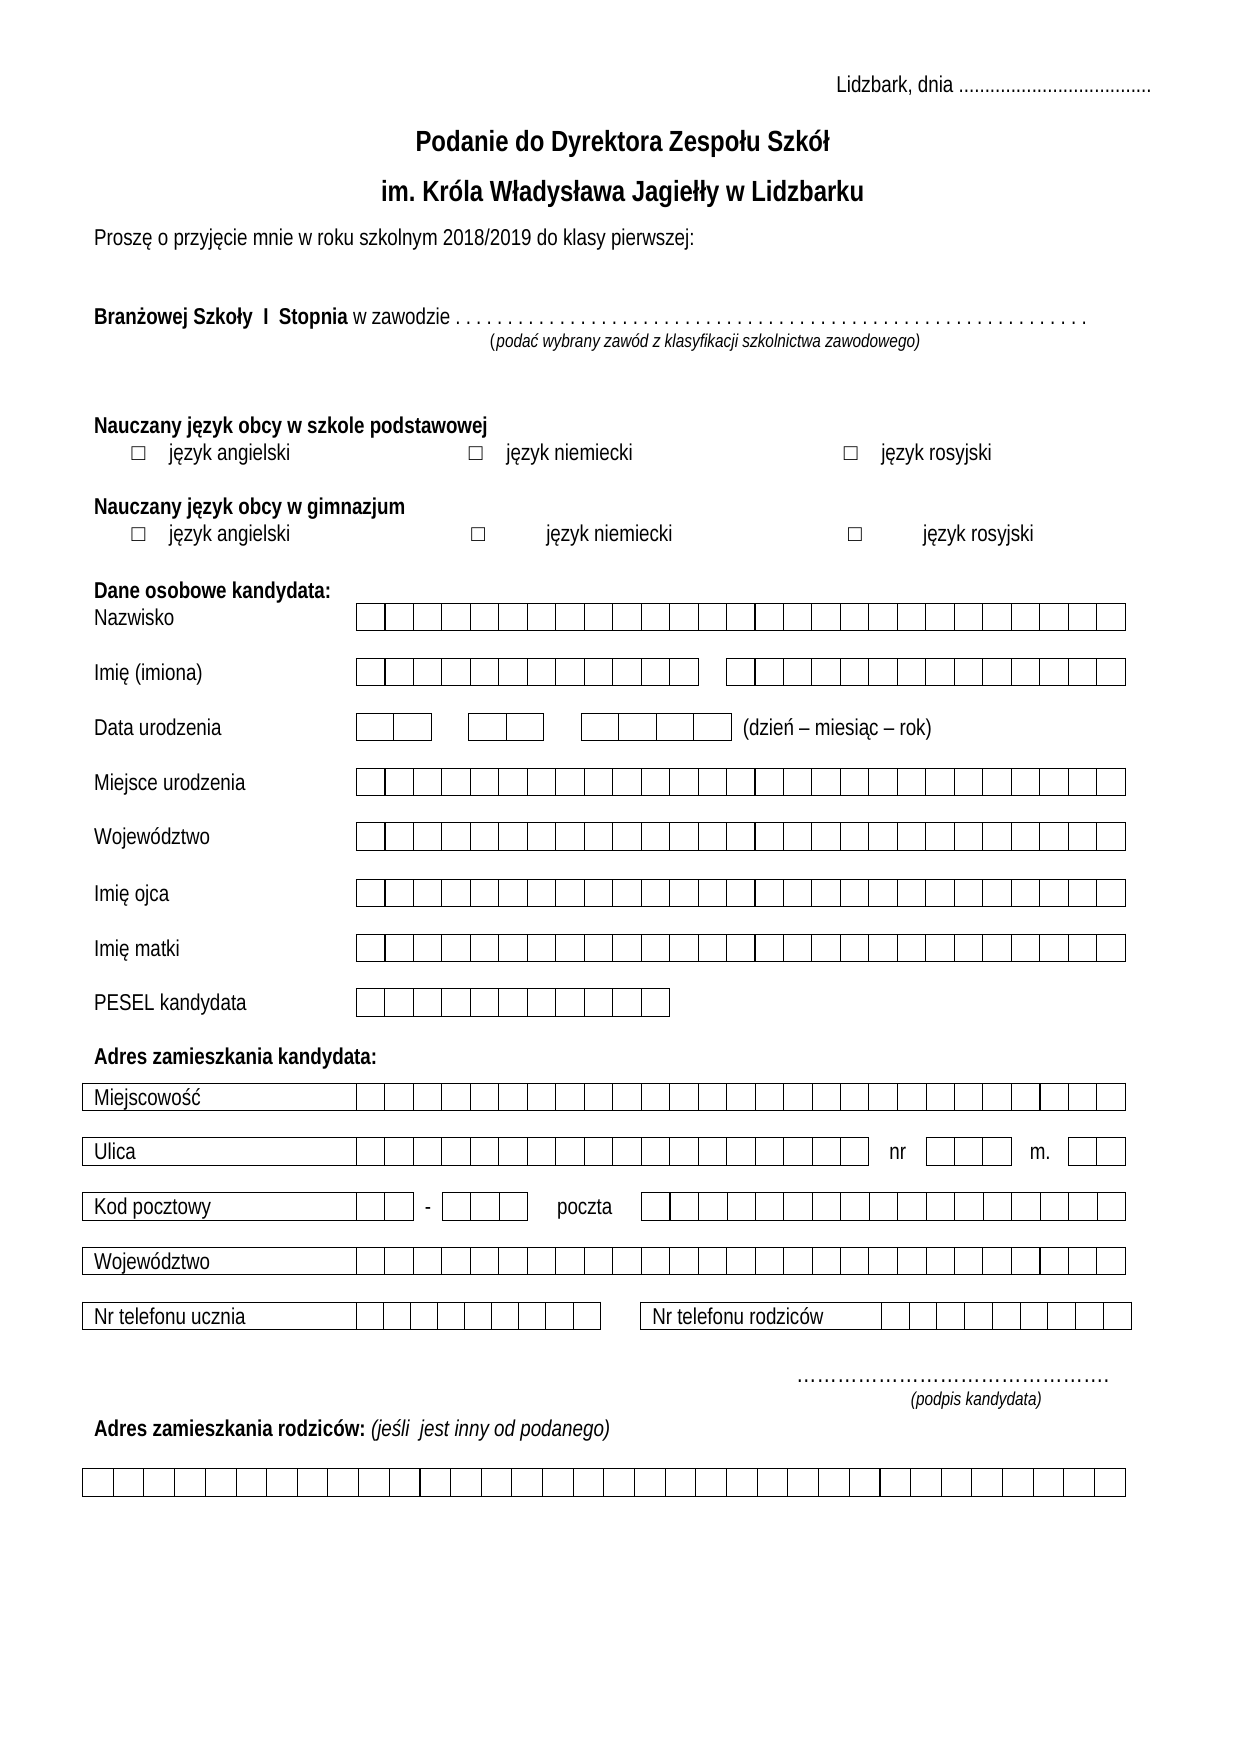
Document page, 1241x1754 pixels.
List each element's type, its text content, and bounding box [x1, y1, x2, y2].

table_header [414, 659, 441, 685]
table_header [421, 1469, 450, 1496]
text (podpis kandydata) [659, 1387, 1152, 1409]
table_header [613, 823, 641, 849]
table_header [386, 823, 413, 849]
table_header [1021, 1303, 1047, 1329]
table_header [414, 1138, 441, 1165]
table_header [699, 658, 726, 685]
text Adres zamieszkania kandydata: [94, 1043, 1152, 1069]
table_header [442, 1248, 470, 1274]
table_header [585, 1138, 612, 1165]
table_header [1097, 823, 1125, 849]
table_header [1097, 880, 1125, 906]
table_header [983, 604, 1011, 630]
table_header [1064, 1469, 1094, 1496]
table_header [394, 714, 431, 740]
table_header [471, 1193, 499, 1219]
table_header [298, 1469, 327, 1496]
table_header [670, 659, 698, 685]
table_header [642, 1084, 669, 1110]
table_header [898, 1248, 926, 1274]
table_header [898, 880, 925, 906]
table_header [869, 659, 897, 685]
table_header [528, 1138, 555, 1165]
table_header [635, 1469, 665, 1496]
table_header [613, 1248, 641, 1274]
table_header - [414, 1192, 442, 1219]
table_header [556, 989, 584, 1016]
table_header [1012, 1193, 1040, 1219]
table_header [671, 1193, 698, 1219]
table_header Miejscowość [83, 1084, 356, 1110]
table_header [471, 1138, 498, 1165]
table_header [465, 1303, 491, 1329]
table_header [983, 1138, 1011, 1165]
table_header [1069, 1248, 1096, 1274]
table_header [784, 1138, 812, 1165]
table_header [841, 935, 868, 961]
table_header [869, 935, 897, 961]
list język rosyjski [843, 439, 1152, 467]
table_header [442, 989, 470, 1016]
table_header [955, 604, 982, 630]
text Lidzbark, dnia ..................................... [94, 71, 1152, 98]
table_header Miejsce urodzenia [83, 768, 356, 795]
table_header [955, 1138, 982, 1165]
table_header [869, 1084, 897, 1110]
table_header [758, 1469, 787, 1496]
table_header [756, 659, 783, 685]
table_header [965, 1303, 992, 1329]
text Nauczany język obcy w gimnazjum [94, 493, 1152, 520]
table_header [670, 769, 698, 795]
table_header [519, 1303, 545, 1329]
table_header [1069, 935, 1096, 961]
list język angielski [131, 439, 397, 467]
table_header Województwo [83, 1248, 356, 1274]
table_header [955, 1248, 982, 1274]
table_header [841, 1138, 868, 1165]
table_header [613, 1084, 641, 1110]
table_header [937, 1303, 964, 1329]
table_header [813, 1248, 840, 1274]
table_header (dzień – miesiąc – rok) [732, 713, 1096, 740]
table_header [471, 823, 498, 849]
table_header [984, 1193, 1011, 1219]
table_header [927, 1138, 954, 1165]
table_header [471, 880, 498, 906]
table_header [499, 769, 527, 795]
table_header [1040, 935, 1068, 961]
table_header [699, 1248, 726, 1274]
table_header [727, 935, 754, 961]
table_header [613, 935, 641, 961]
table_header [812, 880, 840, 906]
table_header [357, 823, 384, 849]
table_header [546, 1303, 573, 1329]
table_header [642, 935, 669, 961]
table_header [544, 713, 581, 740]
table_header [443, 1193, 470, 1219]
table_header [869, 823, 897, 849]
table_header [604, 1469, 634, 1496]
table_header [983, 659, 1011, 685]
table_header [657, 714, 693, 740]
table_header [556, 604, 584, 630]
table_header [359, 1469, 389, 1496]
table_header [492, 1303, 518, 1329]
table_header [357, 769, 384, 795]
table_header [756, 1138, 783, 1165]
table_header [414, 880, 441, 906]
table_header PESEL kandydata [83, 988, 356, 1016]
table_header [499, 880, 527, 906]
table_header [442, 823, 470, 849]
table_header [699, 1138, 726, 1165]
table_header [955, 1193, 983, 1219]
table_header [1104, 1303, 1131, 1329]
table_header [1012, 659, 1039, 685]
table_header [841, 769, 868, 795]
text Adres zamieszkania rodziców: (jeśli jest inny od podanego) [94, 1415, 1152, 1442]
table_header [869, 880, 897, 906]
table_header [727, 1138, 755, 1165]
table_header [898, 769, 925, 795]
table_header [386, 659, 413, 685]
table_header [499, 823, 527, 849]
table_header [784, 1248, 812, 1274]
table_header [512, 1469, 542, 1496]
table_header [357, 935, 384, 961]
table_header [499, 604, 527, 630]
table_header [819, 1469, 849, 1496]
text ………………………………………. [659, 1359, 1152, 1387]
table_header [882, 1303, 909, 1329]
table_header [1097, 1084, 1125, 1110]
table_header [812, 935, 840, 961]
table_header [386, 604, 413, 630]
table_header [556, 769, 584, 795]
table_header [385, 1084, 413, 1110]
table_header Imię matki [83, 934, 356, 961]
table_header [556, 1138, 584, 1165]
table_header [585, 769, 612, 795]
table_header [432, 713, 468, 740]
table_header [114, 1469, 143, 1496]
table_header [898, 659, 925, 685]
table_header [1097, 659, 1125, 685]
table_header [500, 1193, 527, 1219]
table_header [670, 880, 698, 906]
table_header [699, 1084, 726, 1110]
table_header [756, 604, 783, 630]
table_header [841, 823, 868, 849]
table_header [694, 714, 731, 740]
table_header [666, 1469, 695, 1496]
table_header [927, 1248, 954, 1274]
table_header [585, 880, 612, 906]
table_header [784, 880, 811, 906]
table_header [784, 659, 811, 685]
table_header m. [1012, 1137, 1068, 1165]
list język niemiecki [469, 439, 774, 467]
table_header [528, 1084, 555, 1110]
table_header [1069, 1138, 1096, 1165]
table_header [1095, 1469, 1125, 1496]
table_header [670, 1248, 698, 1274]
table_header [756, 935, 783, 961]
table_header [357, 1303, 383, 1329]
table_header [1012, 935, 1039, 961]
table_header [1041, 1193, 1068, 1219]
table_header [813, 1193, 840, 1219]
table_header [756, 769, 783, 795]
table_header [442, 769, 470, 795]
table_header [869, 604, 897, 630]
table_header [1040, 659, 1068, 685]
table_header [841, 1248, 868, 1274]
table_header [442, 1138, 470, 1165]
table_header [267, 1469, 297, 1496]
table_header [175, 1469, 205, 1496]
table_header [1076, 1303, 1103, 1329]
table_header [898, 604, 925, 630]
table_header [442, 880, 470, 906]
table_header [1097, 1138, 1125, 1165]
table_header [1034, 1469, 1063, 1496]
table_header [841, 659, 868, 685]
table_header [881, 1469, 910, 1496]
table_header [585, 989, 612, 1016]
table_header [585, 1084, 612, 1110]
table_header [983, 1248, 1011, 1274]
table_header [910, 1303, 936, 1329]
table_header [869, 1248, 897, 1274]
table_header [788, 1469, 818, 1496]
table_header [556, 880, 584, 906]
table_header [528, 659, 555, 685]
table_header Nr telefonu rodziców [641, 1303, 881, 1329]
table_header [1003, 1469, 1033, 1496]
table_header [642, 823, 669, 849]
table_header [1069, 604, 1096, 630]
table_header [438, 1303, 464, 1329]
table_header [784, 1193, 812, 1219]
table_header [1012, 1084, 1039, 1110]
table_header [482, 1469, 511, 1496]
table_header [556, 1248, 584, 1274]
table_header [841, 604, 868, 630]
table_header [812, 769, 840, 795]
table_header [756, 1084, 783, 1110]
text (podać wybrany zawód z klasyfikacji szkolnictwa zawodowego) [94, 330, 1152, 351]
table_header [727, 769, 754, 795]
table_header [357, 604, 384, 630]
table_header [1098, 1193, 1125, 1219]
table_header [1069, 880, 1096, 906]
table_header [442, 604, 470, 630]
table_header [642, 1193, 669, 1219]
table_header [556, 823, 584, 849]
table_header [357, 1138, 384, 1165]
table_header [699, 1193, 727, 1219]
table_header [1097, 769, 1125, 795]
table_header [385, 989, 413, 1016]
table_header [582, 714, 618, 740]
table_header [699, 769, 726, 795]
table_header [727, 1248, 755, 1274]
table_header [390, 1469, 419, 1496]
table_header [756, 880, 783, 906]
table_header [414, 1248, 441, 1274]
table_header [1069, 823, 1096, 849]
table_header [414, 935, 441, 961]
table_header [972, 1469, 1002, 1496]
table_header [1041, 1084, 1068, 1110]
text im. Króla Władysława Jagiełły w Lidzbarku [94, 174, 1152, 208]
table_header [784, 1084, 812, 1110]
table_header [983, 769, 1011, 795]
table_header [642, 769, 669, 795]
table_header [499, 989, 527, 1016]
table_header [870, 1193, 897, 1219]
table_header [528, 823, 555, 849]
list język angielski [131, 520, 397, 548]
table_header [386, 769, 413, 795]
table_header [556, 659, 584, 685]
table_header [144, 1469, 174, 1496]
table_header [619, 714, 656, 740]
table_header [471, 659, 498, 685]
table_header [499, 1138, 527, 1165]
table_header [585, 823, 612, 849]
table_header [727, 823, 754, 849]
table_header [983, 935, 1011, 961]
table_header [955, 769, 982, 795]
table_header [727, 880, 754, 906]
table_header [1012, 823, 1039, 849]
table_header Kod pocztowy [83, 1193, 356, 1219]
text Dane osobowe kandydata: [94, 577, 1152, 603]
table_header [670, 1084, 698, 1110]
table_header [1069, 769, 1096, 795]
table_header [384, 1303, 410, 1329]
table_header [414, 823, 441, 849]
table_header [442, 659, 470, 685]
table_header [642, 604, 669, 630]
table_header [471, 989, 498, 1016]
table_header [727, 604, 754, 630]
table_header [386, 880, 413, 906]
table_header [83, 1469, 113, 1496]
table_header [812, 604, 840, 630]
table_header [670, 604, 698, 630]
table_header [471, 769, 498, 795]
table_header [528, 989, 555, 1016]
table_header Ulica [83, 1138, 356, 1165]
table_header [955, 659, 982, 685]
table_header [528, 935, 555, 961]
table_header [1097, 1248, 1125, 1274]
table_header [414, 604, 441, 630]
table_header [585, 604, 612, 630]
table_header [926, 823, 954, 849]
table_header [328, 1469, 358, 1496]
table_header [357, 1193, 384, 1219]
table_header [955, 880, 982, 906]
table_header [728, 1193, 755, 1219]
table_header Imię (imiona) [83, 658, 356, 685]
table_header [1012, 769, 1039, 795]
table_header [574, 1303, 600, 1329]
table_header [1041, 1248, 1068, 1274]
table_header [955, 823, 982, 849]
table_header [727, 1084, 755, 1110]
table_header [642, 1138, 669, 1165]
table_header [642, 1248, 669, 1274]
table_header [927, 1084, 954, 1110]
table_header [699, 823, 726, 849]
table_header [1069, 659, 1096, 685]
table_header [955, 1084, 982, 1110]
table_header [1040, 769, 1068, 795]
table_header [556, 1084, 584, 1110]
table_header [813, 1084, 840, 1110]
table_header [507, 714, 543, 740]
table_header [357, 880, 384, 906]
text Nauczany język obcy w szkole podstawowej [94, 412, 1152, 439]
table_header [469, 714, 506, 740]
table_header [1012, 880, 1039, 906]
table_header [206, 1469, 236, 1496]
table_header [385, 1138, 413, 1165]
table_header [1012, 604, 1039, 630]
table_header [942, 1469, 971, 1496]
table_header [499, 935, 527, 961]
table_header [386, 935, 413, 961]
table_header [727, 659, 754, 685]
table_header [784, 604, 811, 630]
table_header [613, 1138, 641, 1165]
table_header [926, 880, 954, 906]
table_header [357, 659, 384, 685]
table_header [237, 1469, 266, 1496]
table_header [1040, 823, 1068, 849]
table_header [471, 604, 498, 630]
table_header [927, 1193, 954, 1219]
table_header [585, 659, 612, 685]
table_header [1097, 604, 1125, 630]
table_header [471, 935, 498, 961]
table_header [357, 989, 384, 1016]
table_header [841, 1084, 868, 1110]
table_header [898, 823, 925, 849]
table_header [411, 1303, 437, 1329]
table_header [357, 714, 393, 740]
table_header [471, 1084, 498, 1110]
table_header [471, 1248, 498, 1274]
list język niemiecki [471, 520, 774, 548]
table_header [699, 935, 726, 961]
table_header [613, 769, 641, 795]
table_header [670, 935, 698, 961]
table_header [841, 1193, 869, 1219]
table_header [442, 1084, 470, 1110]
table_header [585, 1248, 612, 1274]
table_header [1040, 604, 1068, 630]
table_header [727, 1469, 757, 1496]
table_header [528, 769, 555, 795]
table_header [784, 823, 811, 849]
table_header [1012, 1248, 1039, 1274]
table_header nr [869, 1137, 926, 1165]
table_header [451, 1469, 481, 1496]
table_header [983, 1084, 1011, 1110]
table_header [499, 659, 527, 685]
table_header [983, 880, 1011, 906]
table_header [699, 604, 726, 630]
table_header Województwo [83, 822, 356, 849]
table_header [1069, 1084, 1096, 1110]
table_header [499, 1084, 527, 1110]
text Branżowej Szkoły I Stopnia w zawodzie . . . . . . . . . . . . . . . . . . . . . . . . . . . . . . . . . . . . . . . . . . . . . . . . . . . . . . . . . . . . . [94, 303, 1152, 330]
table_header [442, 935, 470, 961]
table_header Nazwisko [83, 603, 356, 630]
table_header [898, 1084, 926, 1110]
table_header [528, 1248, 555, 1274]
table_header [574, 1469, 603, 1496]
table_header Data urodzenia [83, 713, 356, 740]
table_header [983, 823, 1011, 849]
table_header Nr telefonu ucznia [83, 1303, 356, 1329]
table_header [543, 1469, 573, 1496]
table_header [670, 823, 698, 849]
table_header [642, 659, 669, 685]
table_header [1048, 1303, 1075, 1329]
table_header [699, 880, 726, 906]
table_header [911, 1469, 941, 1496]
table_header [642, 989, 669, 1016]
table_header [385, 1248, 413, 1274]
table_header [898, 1193, 926, 1219]
table_header [414, 989, 441, 1016]
table_header [869, 769, 897, 795]
text Podanie do Dyrektora Zespołu Szkół [94, 124, 1152, 158]
table_header [528, 604, 555, 630]
table_header [784, 935, 811, 961]
table_header [756, 1193, 783, 1219]
table_header [385, 1193, 413, 1219]
table_header [812, 823, 840, 849]
table_header [1069, 1193, 1097, 1219]
table_header [499, 1248, 527, 1274]
table_header [414, 769, 441, 795]
table_header [926, 659, 954, 685]
table_header [670, 1138, 698, 1165]
table_header [585, 935, 612, 961]
table_header poczta [528, 1192, 641, 1219]
table_header [642, 880, 669, 906]
table_header [357, 1248, 384, 1274]
table_header [528, 880, 555, 906]
table_header [955, 935, 982, 961]
table_header [1097, 935, 1125, 961]
table_header [756, 823, 783, 849]
table_header [813, 1138, 840, 1165]
table_header [784, 769, 811, 795]
table_header [613, 880, 641, 906]
list język rosyjski [848, 520, 1152, 548]
table_header [613, 989, 641, 1016]
table_header [993, 1303, 1020, 1329]
table_header [357, 1084, 384, 1110]
table_header [850, 1469, 879, 1496]
table_header [926, 935, 954, 961]
table_header [756, 1248, 783, 1274]
table_header [812, 659, 840, 685]
table_header [841, 880, 868, 906]
table_header [926, 769, 954, 795]
table_header [613, 604, 641, 630]
table_header [414, 1084, 441, 1110]
table_header [926, 604, 954, 630]
table_header [696, 1469, 726, 1496]
table_header [898, 935, 925, 961]
table_header [556, 935, 584, 961]
text Proszę o przyjęcie mnie w roku szkolnym 2018/2019 do klasy pierwszej: [94, 224, 1152, 251]
table_header [1040, 880, 1068, 906]
table_header [613, 659, 641, 685]
table_header Imię ojca [83, 879, 356, 906]
